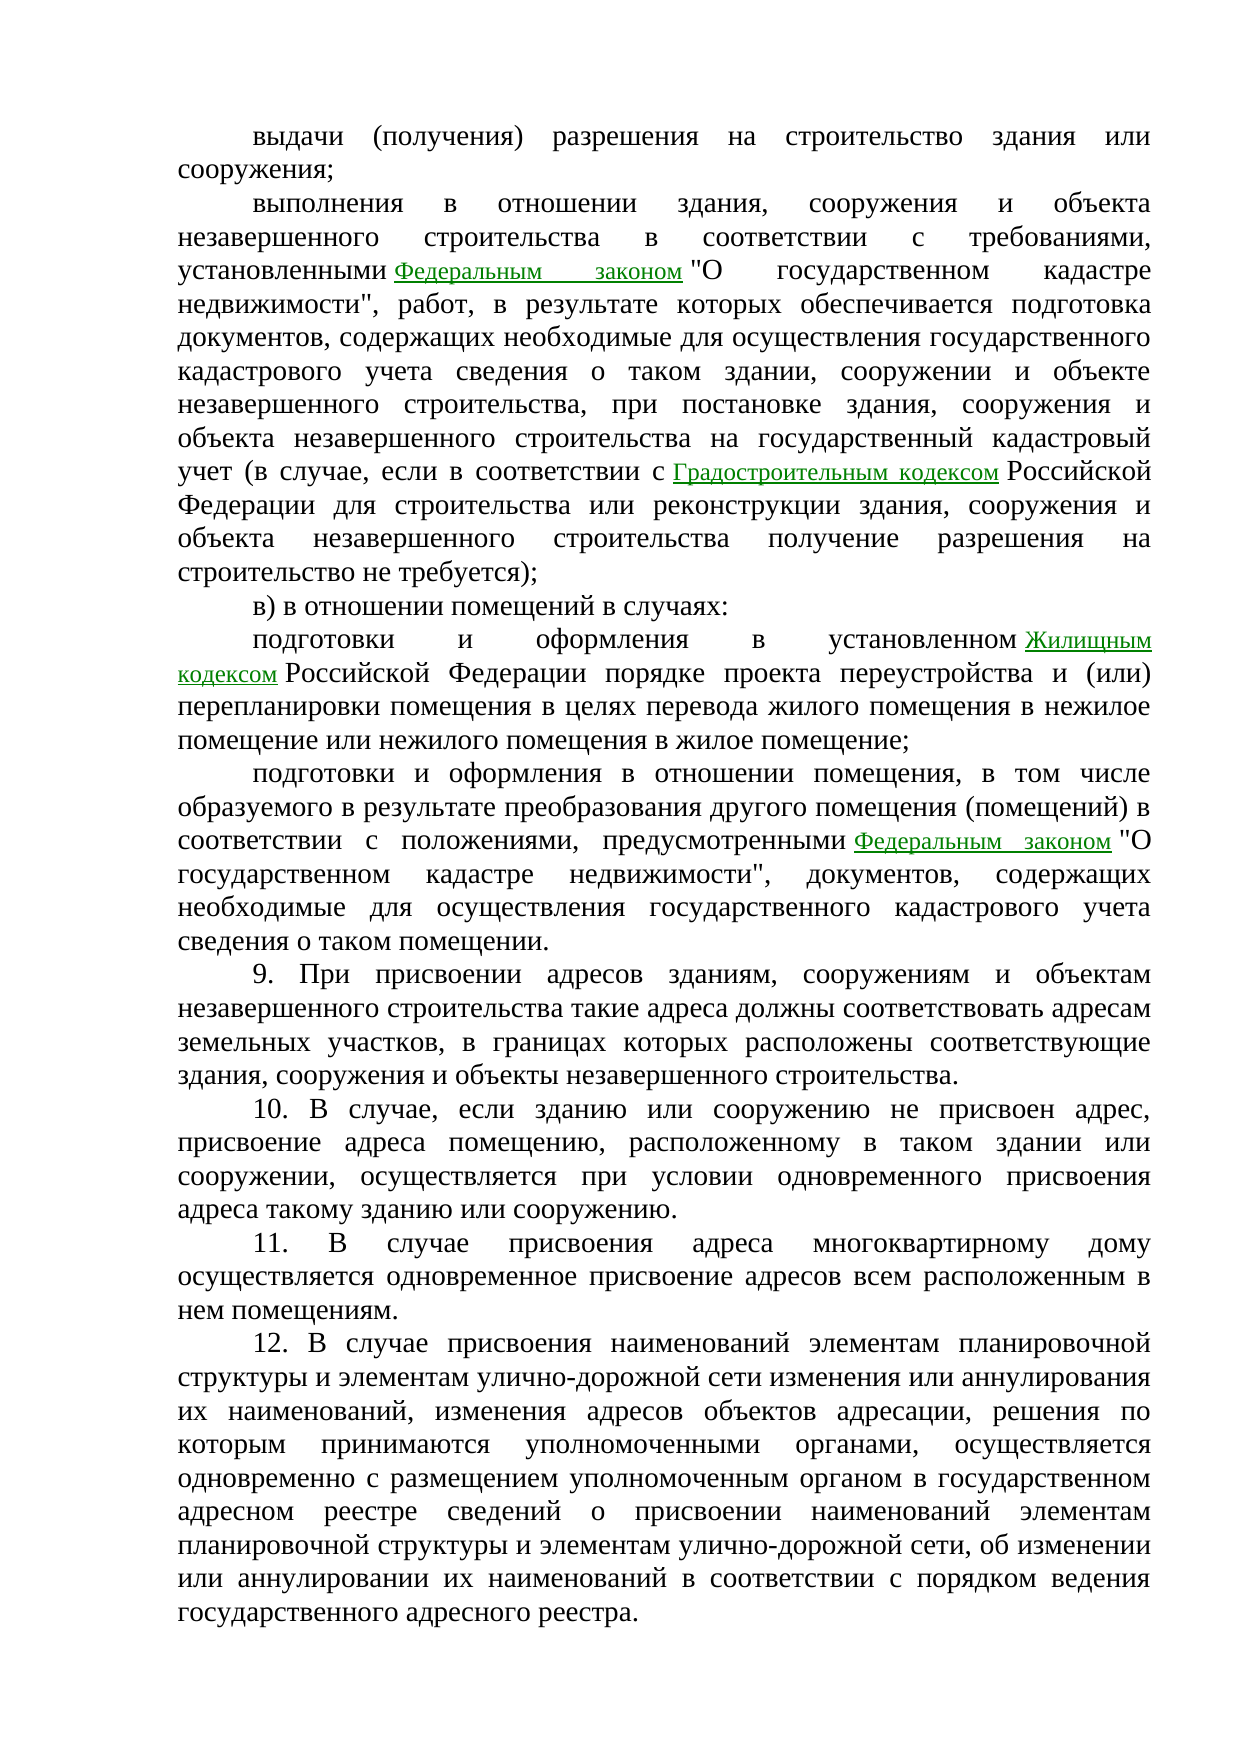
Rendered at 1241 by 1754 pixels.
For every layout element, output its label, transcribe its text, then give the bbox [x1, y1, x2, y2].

text подготовки и оформления в отношении помещения, в том числе образуемого в результате преобразования другого помещения (помещений) в соответствии с положениями, предусмотренными Федеральным законом "О государственном кадастре недвижимости", документов, содержащих необходимые для осуществления государственного кадастрового учета сведения о таком помещении. [177, 755, 1152, 957]
text 11. В случае присвоения адреса многоквартирному дому осуществляется одновременное присвоение адресов всем расположенным в нем помещениям. [177, 1225, 1152, 1326]
text выдачи (получения) разрешения на строительство здания или сооружения; [177, 118, 1152, 185]
text 10. В случае, если зданию или сооружению не присвоен адрес, присвоение адреса помещению, расположенному в таком здании или сооружении, осуществляется при условии одновременного присвоения адреса такому зданию или сооружению. [177, 1091, 1152, 1225]
text подготовки и оформления в установленном Жилищным кодексом Российской Федерации порядке проекта переустройства и (или) перепланировки помещения в целях перевода жилого помещения в нежилое помещение или нежилого помещения в жилое помещение; [177, 621, 1152, 755]
text 9. При присвоении адресов зданиям, сооружениям и объектам незавершенного строительства такие адреса должны соответствовать адресам земельных участков, в границах которых расположены соответствующие здания, сооружения и объекты незавершенного строительства. [177, 957, 1152, 1091]
text выполнения в отношении здания, сооружения и объекта незавершенного строительства в соответствии с требованиями, установленными Федеральным законом "О государственном кадастре недвижимости", работ, в результате которых обеспечивается подготовка документов, содержащих необходимые для осуществления государственного кадастрового учета сведения о таком здании, сооружении и объекте незавершенного строительства, при постановке здания, сооружения и объекта незавершенного строительства на государственный кадастровый учет (в случае, если в соответствии с Градостроительным кодексом Российской Федерации для строительства или реконструкции здания, сооружения и объекта незавершенного строительства получение разрешения на строительство не требуется); [177, 185, 1152, 588]
text в) в отношении помещений в случаях: [177, 588, 1152, 621]
text 12. В случае присвоения наименований элементам планировочной структуры и элементам улично-дорожной сети изменения или аннулирования их наименований, изменения адресов объектов адресации, решения по которым принимаются уполномоченными органами, осуществляется одновременно с размещением уполномоченным органом в государственном адресном реестре сведений о присвоении наименований элементам планировочной структуры и элементам улично-дорожной сети, об изменении или аннулировании их наименований в соответствии с порядком ведения государственного адресного реестра. [177, 1326, 1152, 1627]
